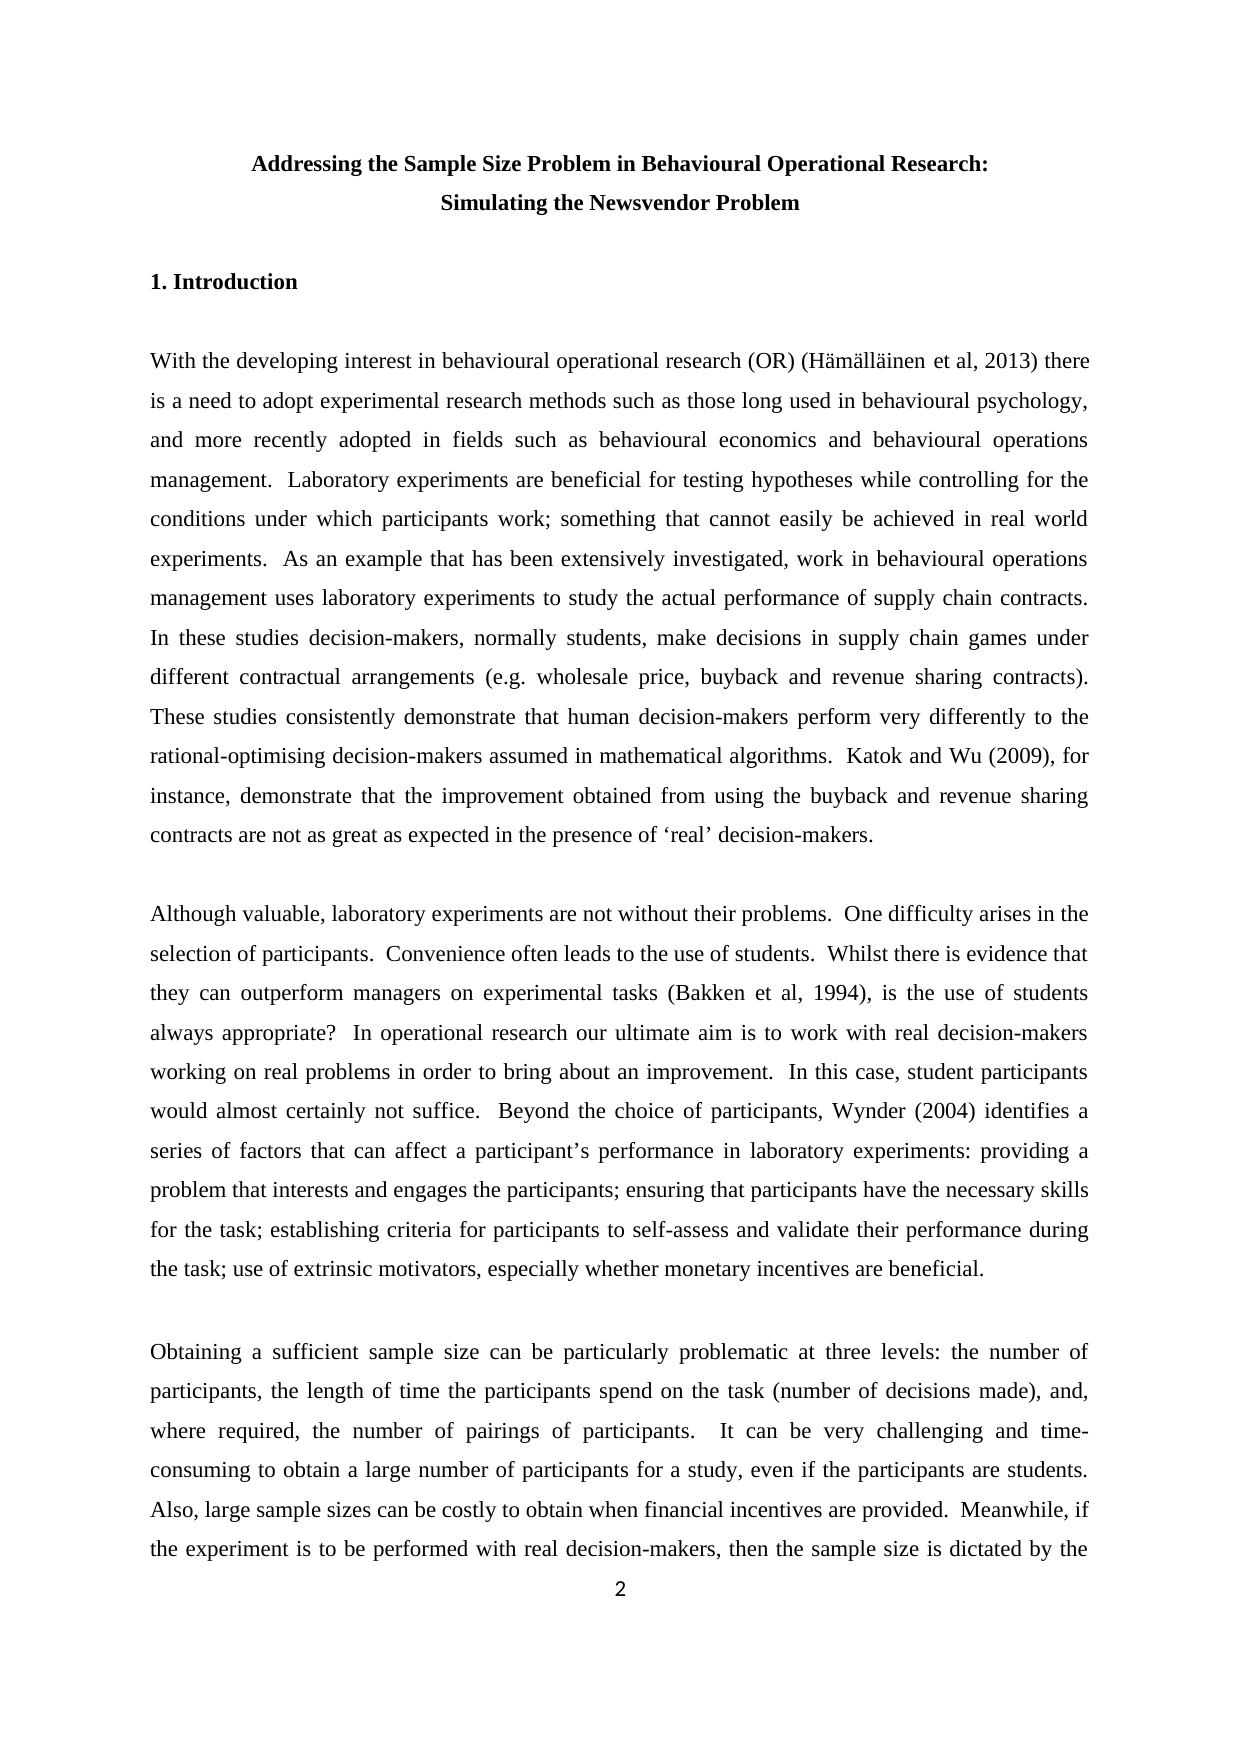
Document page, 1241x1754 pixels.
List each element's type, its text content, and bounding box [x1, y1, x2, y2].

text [150, 1338, 1090, 1562]
text Although valuable, laboratory experiments are not without their problems. One difficulty arises in the selection of participants. Convenience often leads to the use of students. Whilst there is evidence that they can outperform managers on experimental tasks (Bakken et al, 1994), is the use of students always appropriate? In operational research our ultimate aim is to work with real decision-makers working on real problems in order to bring about an improvement. In this case, student participants would almost certainly not suffice. Beyond the choice of participants, Wynder (2004) identifies a series of factors that can affect a participant’s performance in laboratory experiments: providing a problem that interests and engages the participants; ensuring that participants have the necessary skills for the task; establishing criteria for participants to self-assess and validate their performance during the task; use of extrinsic motivators, especially whether monetary incentives are beneficial. [150, 900, 1090, 1282]
text Addressing the Sample Size Problem in Behavioural Operational Research: [150, 150, 1090, 176]
text Simulating the Newsvendor Problem [150, 189, 1090, 216]
text With the developing interest in behavioural operational research (OR) (Hämälläinen et al, 2013) there is a need to adopt experimental research methods such as those long used in behavioural psychology, and more recently adopted in fields such as behavioural economics and behavioural operations management. Laboratory experiments are beneficial for testing hypotheses while controlling for the conditions under which participants work; something that cannot easily be achieved in real world experiments. As an example that has been extensively investigated, work in behavioural operations management uses laboratory experiments to study the actual performance of supply chain contracts. In these studies decision-makers, normally students, make decisions in supply chain games under different contractual arrangements (e.g. wholesale price, buyback and revenue sharing contracts). These studies consistently demonstrate that human decision-makers perform very differently to the rational-optimising decision-makers assumed in mathematical algorithms. Katok and Wu (2009), for instance, demonstrate that the improvement obtained from using the buyback and revenue sharing contracts are not as great as expected in the presence of ‘real’ decision-makers. [150, 347, 1090, 847]
text 1. Introduction [150, 268, 1090, 295]
